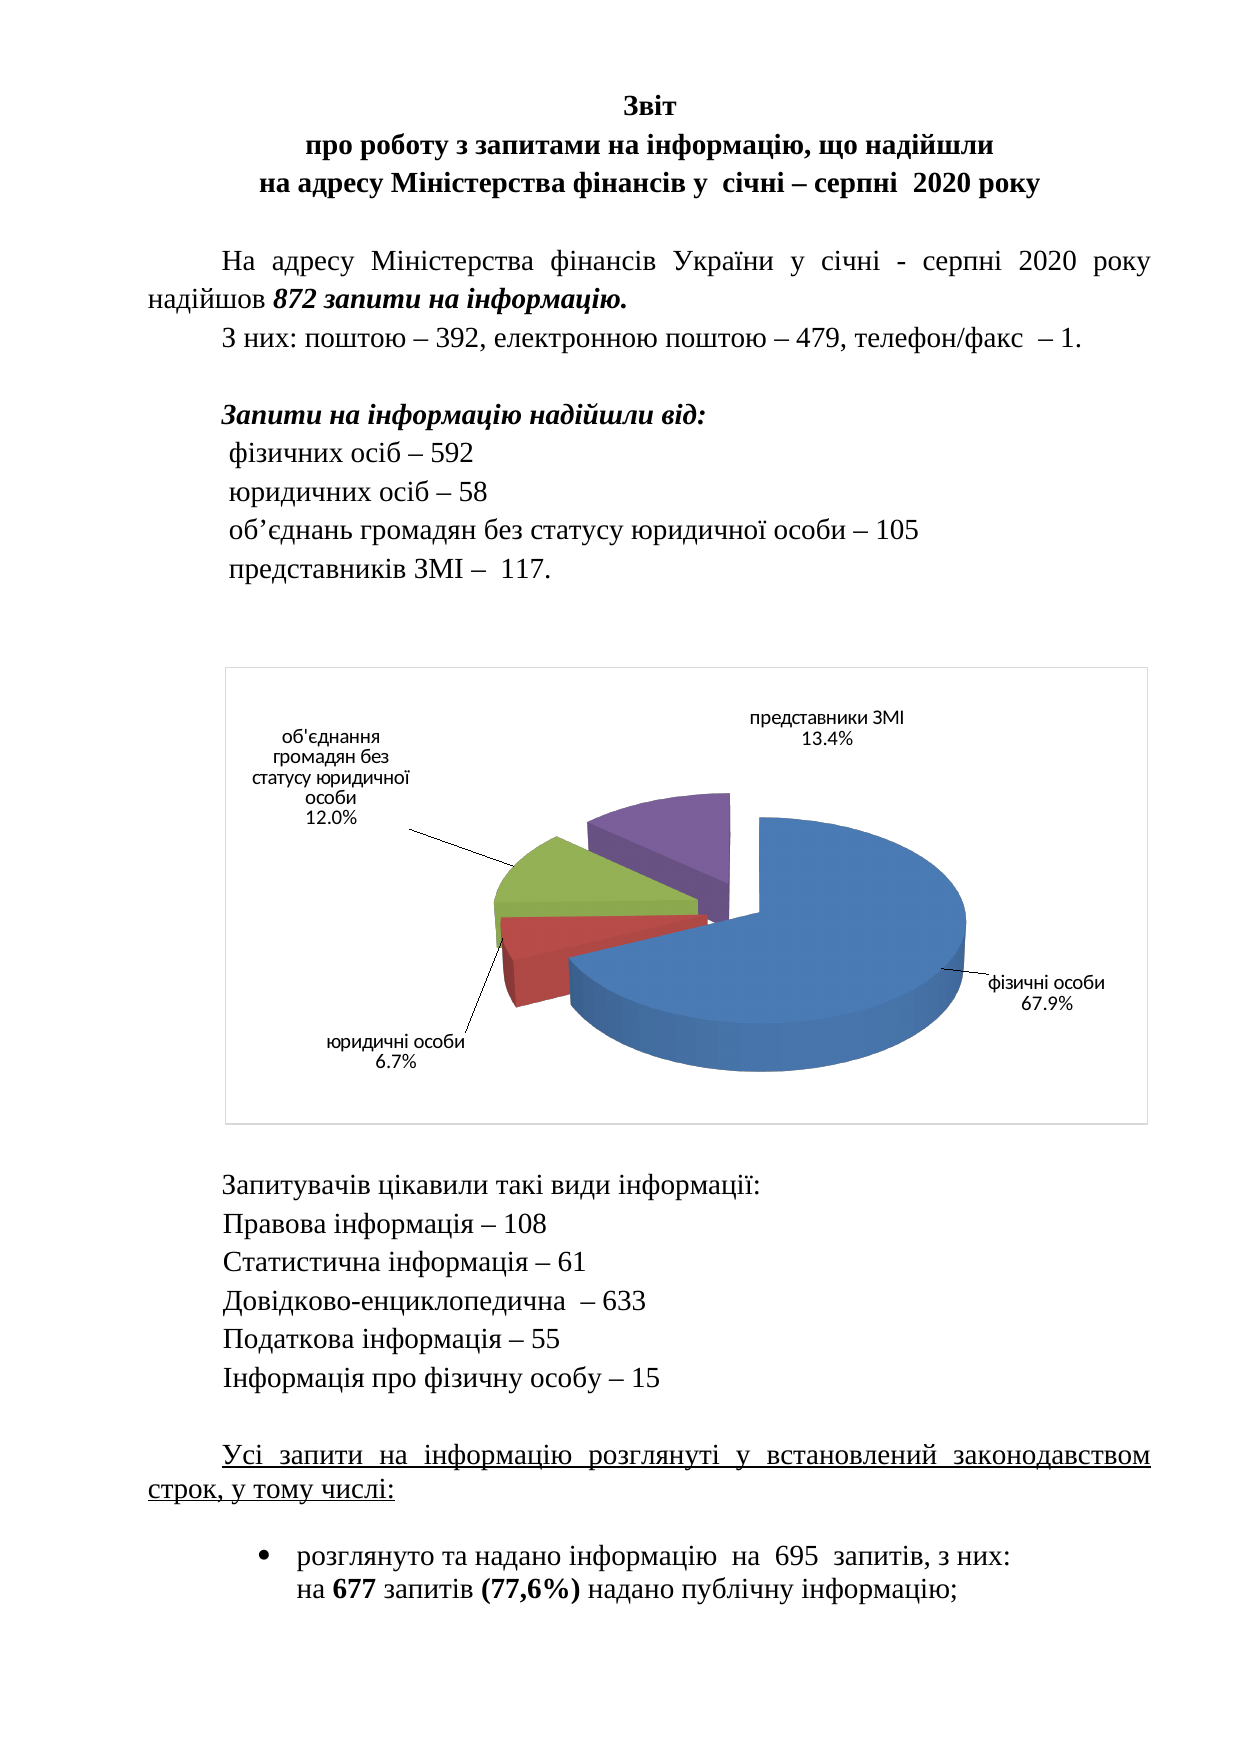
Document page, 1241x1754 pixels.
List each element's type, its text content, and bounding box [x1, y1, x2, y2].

list Правова інформація – 108 [223, 1206, 1152, 1239]
list розглянуто та надано інформацію на 695 запитів, з них: [259, 1538, 1152, 1571]
text представників ЗМІ – 117. [148, 551, 1152, 584]
text Звіт [148, 88, 1152, 122]
list Довідково-енциклопедична – 633 [223, 1283, 1152, 1317]
text об’єднань громадян без статусу юридичної особи – 105 [148, 512, 1152, 546]
list Статистична інформація – 61 [223, 1244, 1152, 1278]
text Запитувачів цікавили такі види інформації: [148, 1167, 1152, 1201]
text про роботу з запитами на інформацію, що надійшли [148, 127, 1152, 161]
list Податкова інформація – 55 [223, 1322, 1152, 1355]
text юридичних осіб – 58 [148, 474, 1152, 507]
text фізичних осіб – 592 [148, 435, 1152, 469]
text Запити на інформацію надійшли від: [148, 397, 1152, 430]
list Інформація про фізичну особу – 15 [223, 1360, 1152, 1394]
text На адресу Міністерства фінансів України у січні - серпні 2020 року надійшов 872 запити на інформацію. [148, 243, 1152, 315]
list Усі запити на інформацію розглянуті у встановлений законодавством строк, у тому числі: [148, 1437, 1152, 1504]
text на адресу Міністерства фінансів у січні – серпні 2020 року [148, 166, 1152, 199]
text З них: поштою – 392, електронною поштою – 479, телефон/факс – 1. [148, 320, 1152, 353]
list на 677 запитів (77,6%) надано публічну інформацію; [296, 1571, 1152, 1605]
